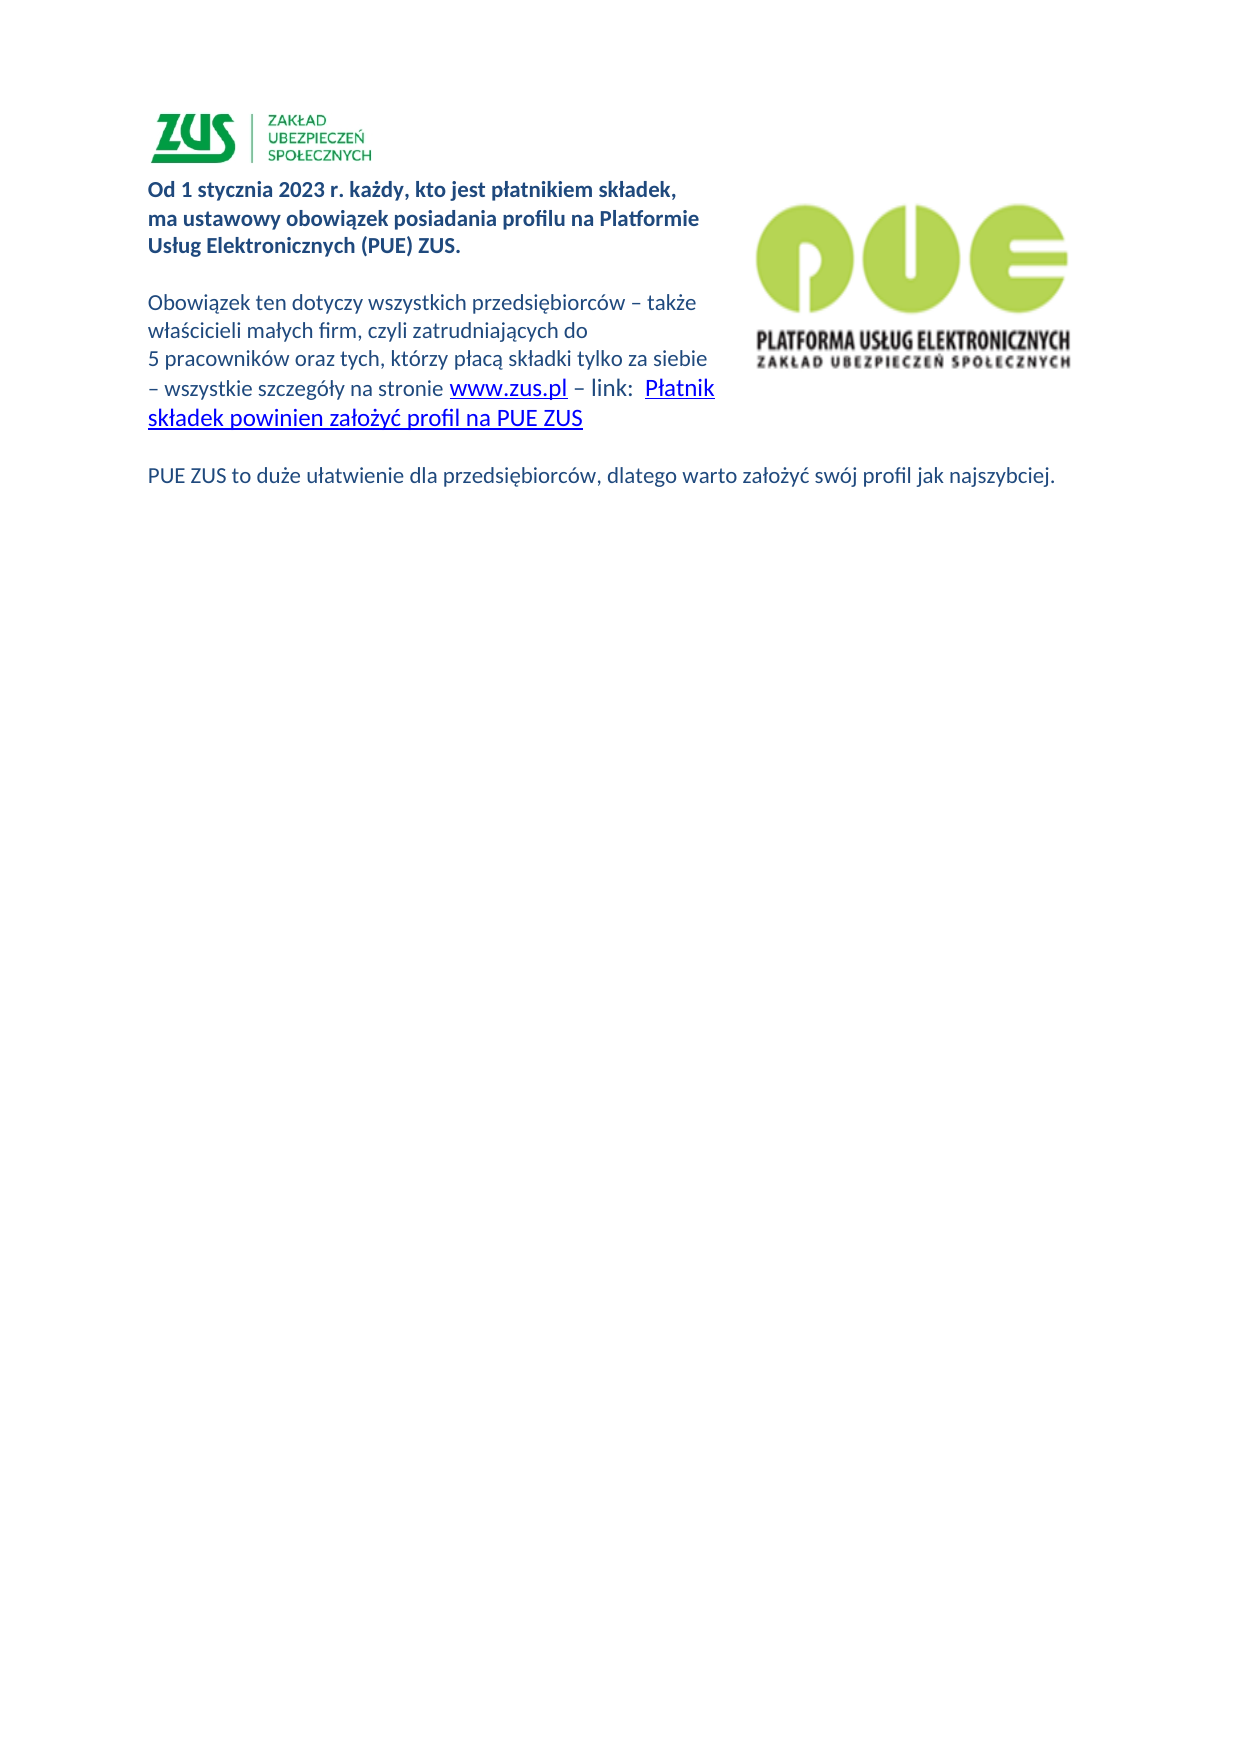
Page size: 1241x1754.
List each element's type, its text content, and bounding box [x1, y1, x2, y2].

text Obowiązek ten dotyczy wszystkich przedsiębiorców – także właścicieli małych firm, czyli zatrudniających do 5 pracowników oraz tych, którzy płacą składki tylko za siebie – wszystkie szczegóły na stronie www.zus.pl – link: Płatnik składek powinien założyć profil na PUE ZUS [148, 288, 1093, 433]
picture [738, 187, 1079, 380]
text Od 1 stycznia 2023 r. każdy, kto jest płatnikiem składek, ma ustawowy obowiązek posiadania profilu na Platformie Usług Elektronicznych (PUE) ZUS. [148, 176, 1093, 260]
text PUE ZUS to duże ułatwienie dla przedsiębiorców, dlatego warto założyć swój profil jak najszybciej. [148, 461, 1093, 489]
